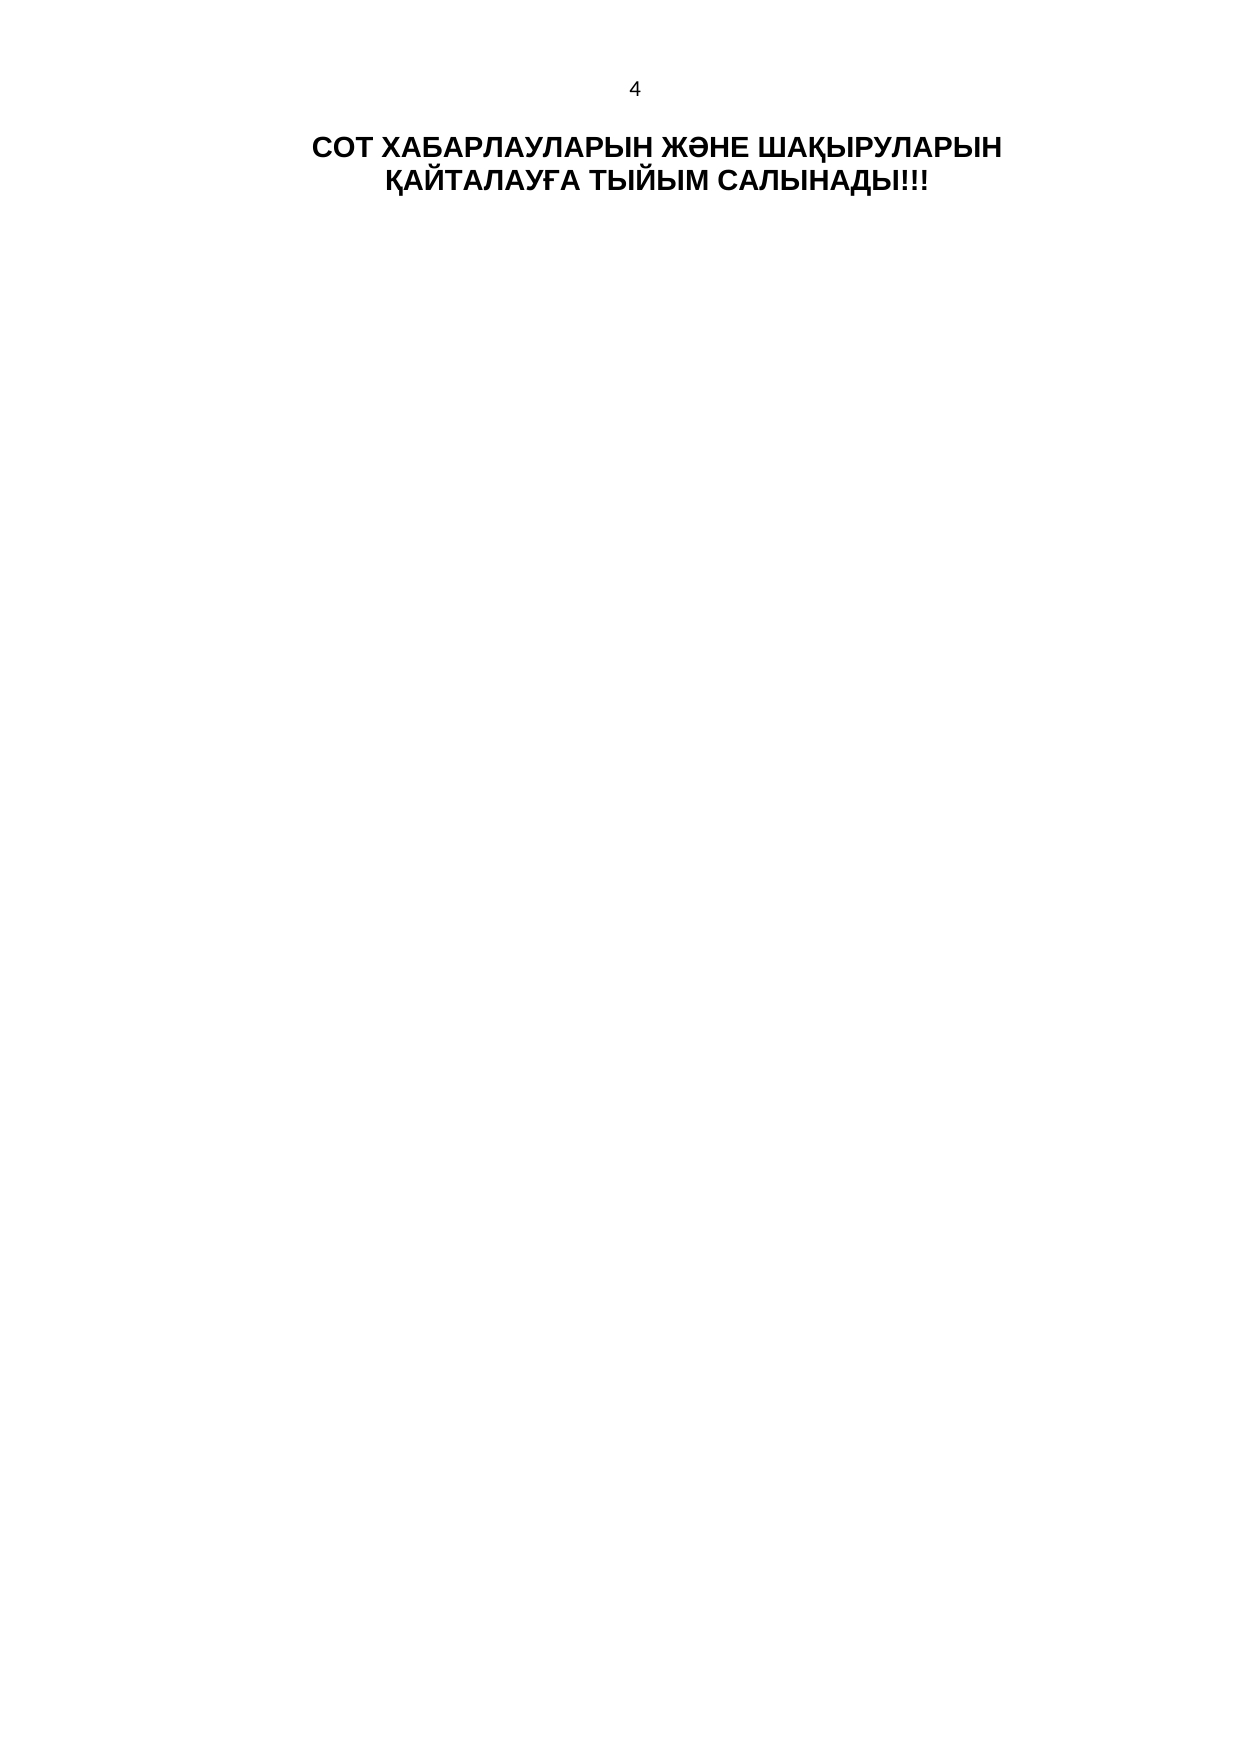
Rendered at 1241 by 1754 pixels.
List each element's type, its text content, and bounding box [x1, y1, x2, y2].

text СОТ ХАБАРЛАУЛАРЫН ЖӘНЕ ШАҚЫРУЛАРЫН [148, 130, 1122, 163]
text ҚАЙТАЛАУҒА ТЫЙЫМ САЛЫНАДЫ!!! [148, 163, 1122, 197]
